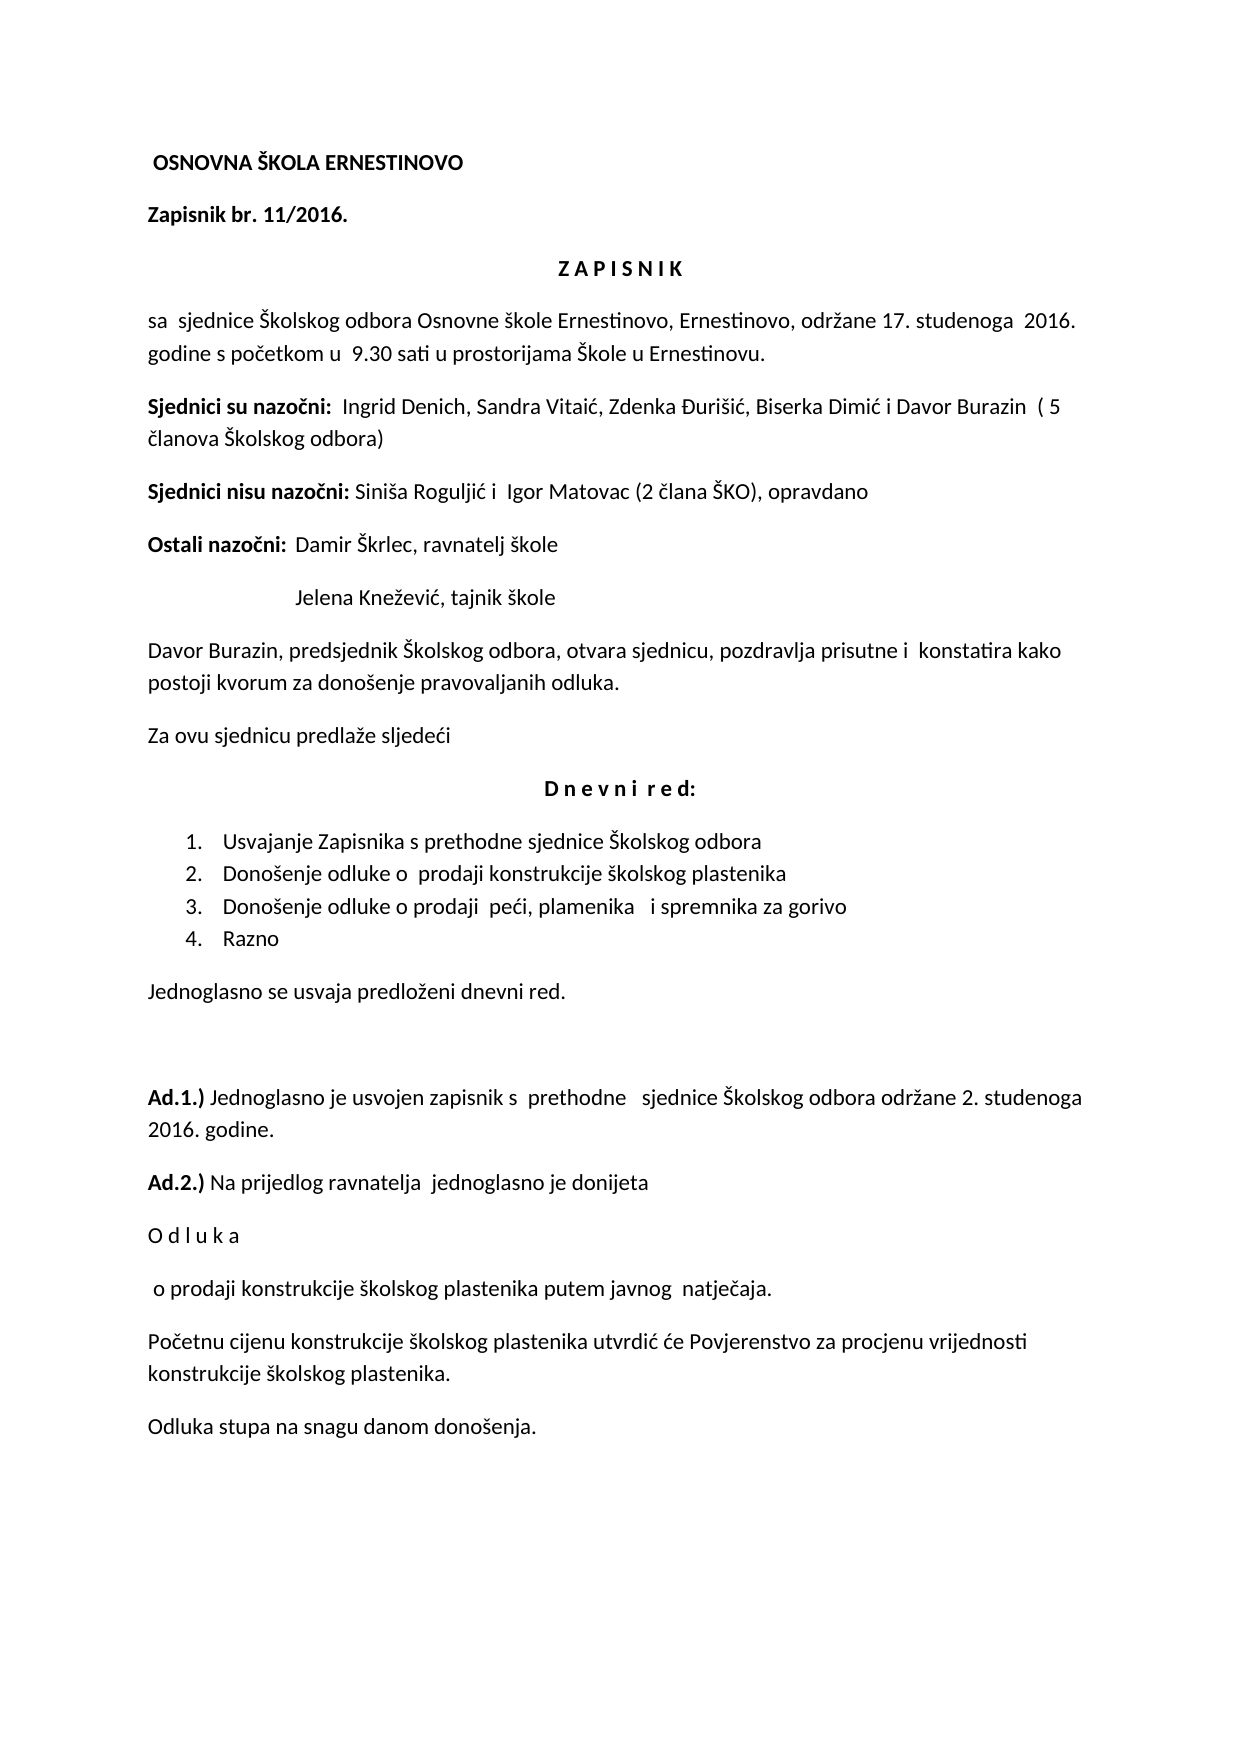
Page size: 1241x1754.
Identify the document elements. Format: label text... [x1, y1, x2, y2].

text D n e v n i r e d: [148, 774, 1093, 802]
list Donošenje odluke o prodaji konstrukcije školskog plastenika [185, 859, 1093, 888]
text Z A P I S N I K [148, 254, 1093, 282]
text Zapisnik br. 11/2016. [148, 201, 1093, 229]
text o prodaji konstrukcije školskog plastenika putem javnog natječaja. [148, 1274, 1093, 1302]
text Sjednici nisu nazočni: Siniša Roguljić i Igor Matovac (2 člana ŠKO), opravdano [148, 477, 1093, 505]
text O d l u k a [148, 1221, 1093, 1249]
text Odluka stupa na snagu danom donošenja. [148, 1412, 1093, 1441]
text Jelena Knežević, tajnik škole [148, 583, 1093, 611]
text OSNOVNA ŠKOLA ERNESTINOVO [148, 148, 1093, 176]
text Ad.2.) Na prijedlog ravnatelja jednoglasno je donijeta [148, 1168, 1093, 1196]
list Donošenje odluke o prodaji peći, plamenika i spremnika za gorivo [185, 892, 1093, 920]
text Za ovu sjednicu predlaže sljedeći [148, 721, 1093, 749]
text Davor Burazin, predsjednik Školskog odbora, otvara sjednicu, pozdravlja prisutne i konstatira kako postoji kvorum za donošenje pravovaljanih odluka. [148, 636, 1093, 696]
text Početnu cijenu konstrukcije školskog plastenika utvrdić će Povjerenstvo za procjenu vrijednosti konstrukcije školskog plastenika. [148, 1327, 1093, 1387]
text sa sjednice Školskog odbora Osnovne škole Ernestinovo, Ernestinovo, održane 17. studenoga 2016. godine s početkom u 9.30 sati u prostorijama Škole u Ernestinovu. [148, 307, 1093, 367]
list Usvajanje Zapisnika s prethodne sjednice Školskog odbora [185, 827, 1093, 855]
text Ad.1.) Jednoglasno je usvojen zapisnik s prethodne sjednice Školskog odbora održane 2. studenoga 2016. godine. [148, 1083, 1093, 1143]
text Ostali nazočni: Damir Škrlec, ravnatelj škole [148, 530, 1093, 558]
text Jednoglasno se usvaja predloženi dnevni red. [148, 977, 1093, 1005]
list Razno [185, 924, 1093, 952]
text Sjednici su nazočni: Ingrid Denich, Sandra Vitaić, Zdenka Đurišić, Biserka Dimić i Davor Burazin ( 5 članova Školskog odbora) [148, 392, 1093, 452]
